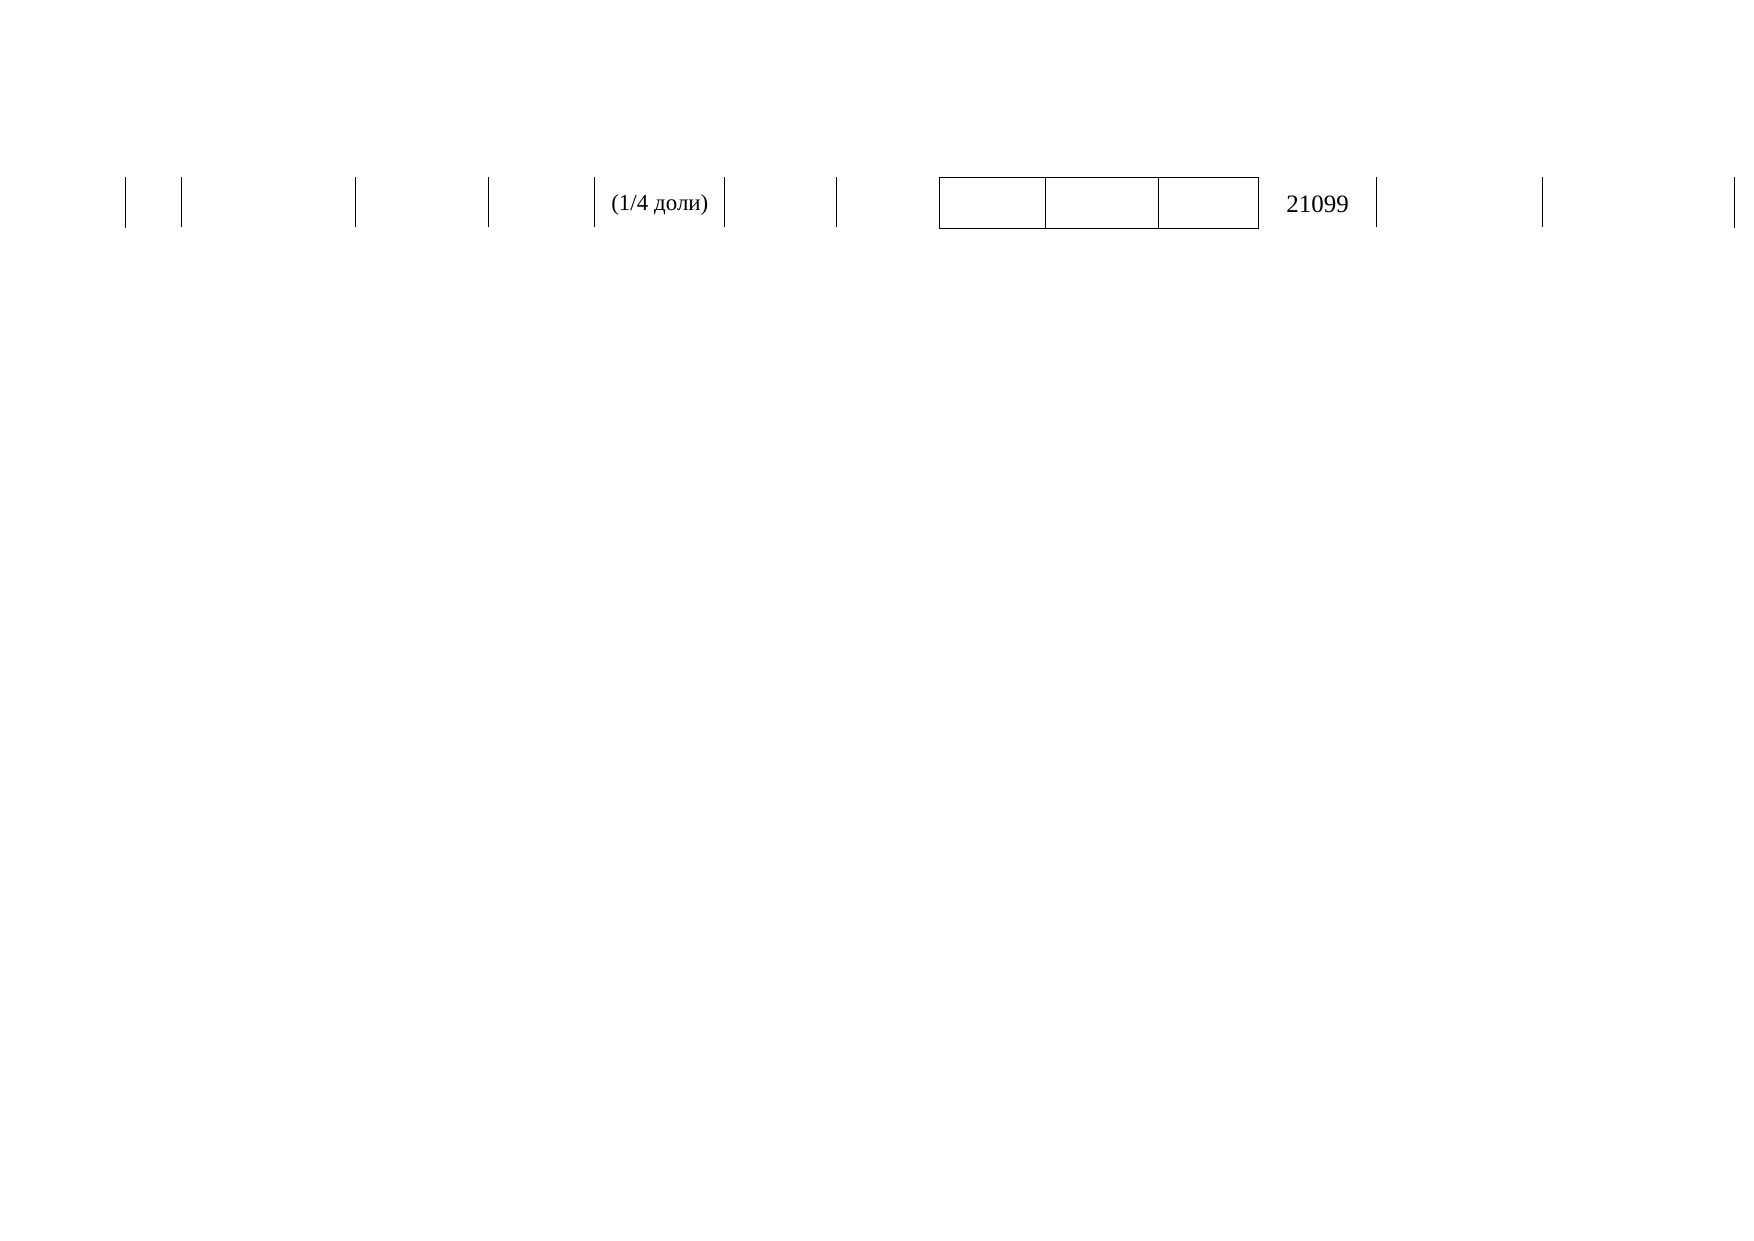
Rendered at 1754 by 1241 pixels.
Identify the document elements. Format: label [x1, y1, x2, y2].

table_cell [1159, 178, 1258, 228]
table_cell [1046, 178, 1158, 228]
table_cell [940, 178, 1045, 228]
